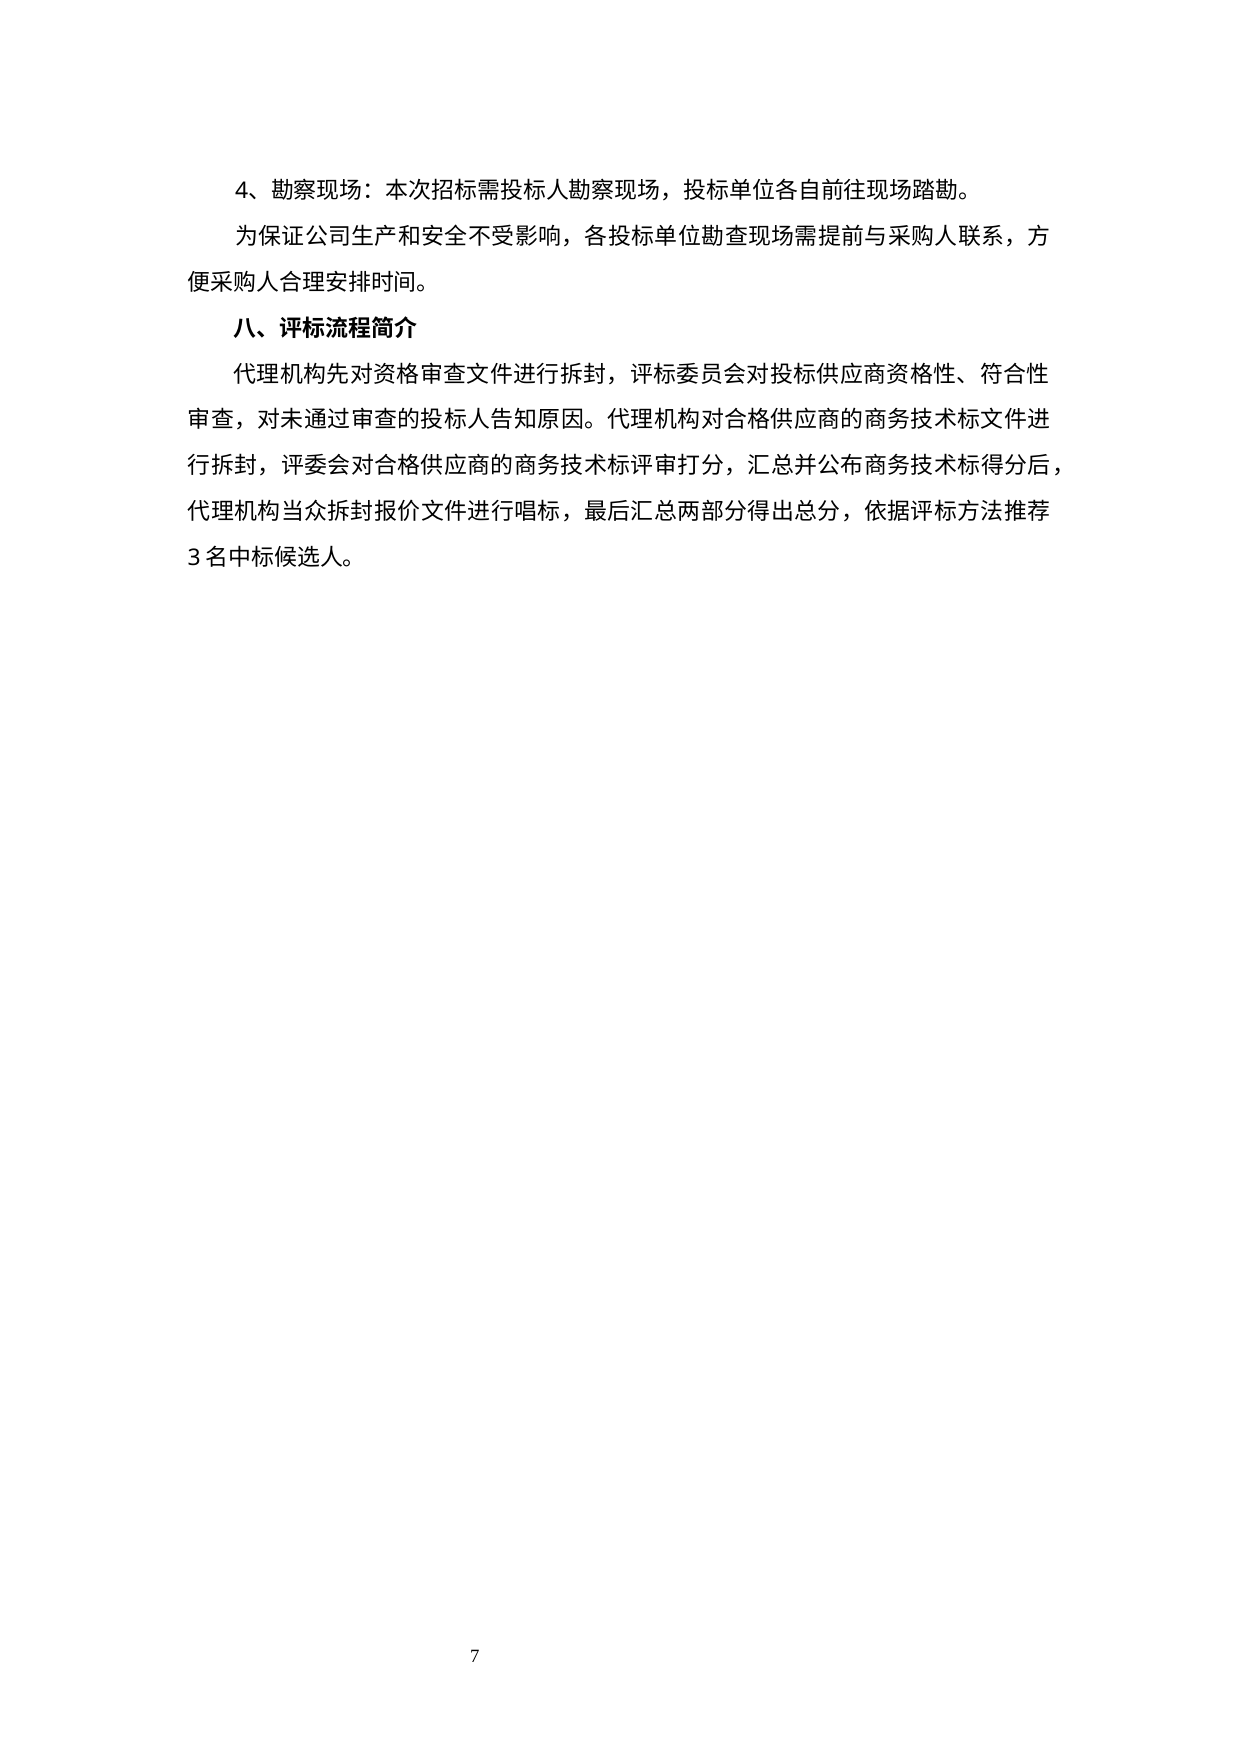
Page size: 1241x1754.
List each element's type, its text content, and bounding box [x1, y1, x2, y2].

text 八、评标流程简介 [187, 299, 1053, 345]
text 代理机构先对资格审查文件进行拆封，评标委员会对投标供应商资格性、符合性审查，对未通过审查的投标人告知原因。代理机构对合格供应商的商务技术标文件进行拆封，评委会对合格供应商的商务技术标评审打分，汇总并公布商务技术标得分后，代理机构当众拆封报价文件进行唱标，最后汇总两部分得出总分，依据评标方法推荐3名中标候选人。 [187, 345, 1053, 574]
text 为保证公司生产和安全不受影响，各投标单位勘查现场需提前与采购人联系，方便采购人合理安排时间。 [187, 208, 1053, 299]
text 4、勘察现场：本次招标需投标人勘察现场，投标单位各自前往现场踏勘。 [187, 162, 1053, 208]
